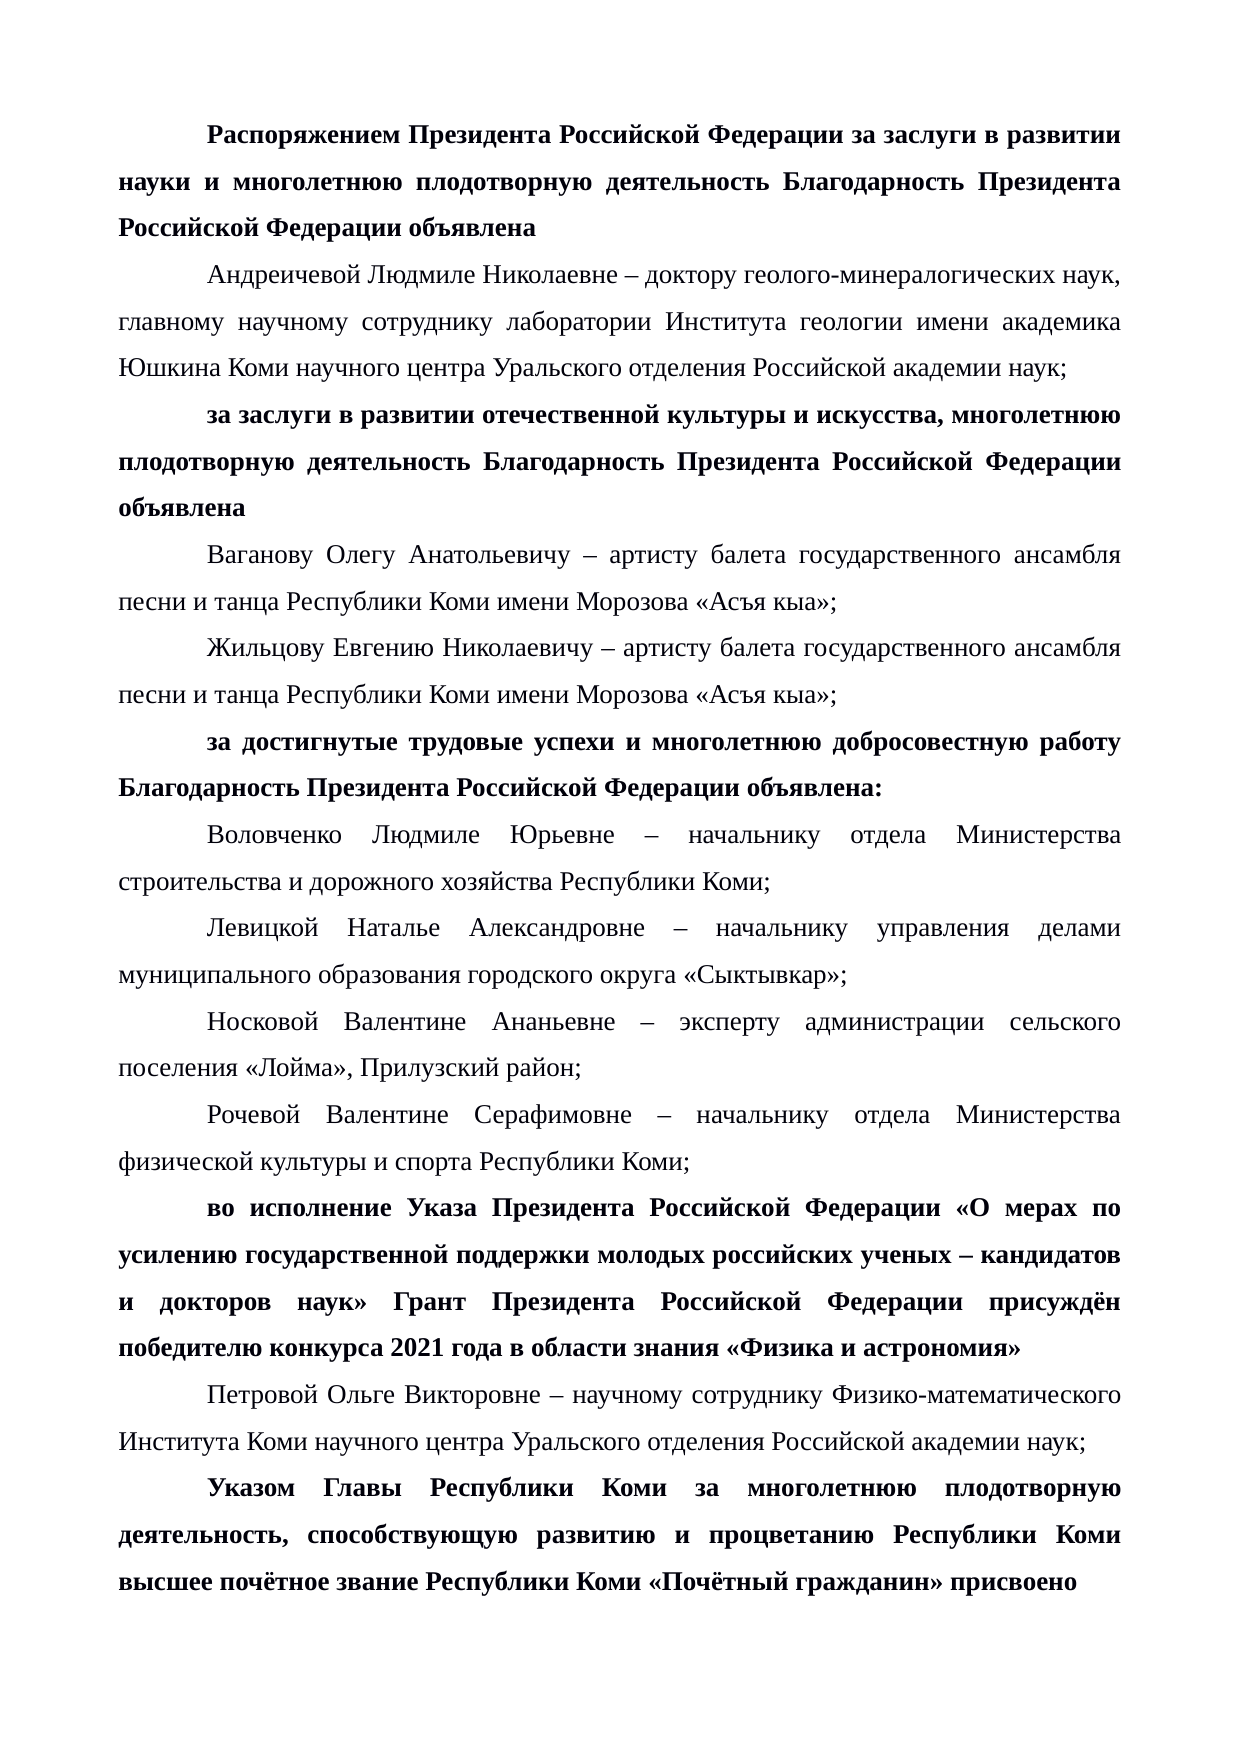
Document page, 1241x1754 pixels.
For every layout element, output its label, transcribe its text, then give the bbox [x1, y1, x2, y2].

text Левицкой Наталье Александровне – начальнику управления делами муниципального образования городского округа «Сыктывкар»; [118, 911, 1122, 989]
text Ваганову Олегу Анатольевичу – артисту балета государственного ансамбля песни и танца Республики Коми имени Морозова «Асъя кыа»; [118, 538, 1122, 616]
text Распоряжением Президента Российской Федерации за заслуги в развитии науки и многолетнюю плодотворную деятельность Благодарность Президента Российской Федерации объявлена [118, 118, 1122, 243]
text Указом Главы Республики Коми за многолетнюю плодотворную деятельность, способствующую развитию и процветанию Республики Коми высшее почётное звание Республики Коми «Почётный гражданин» присвоено [118, 1471, 1122, 1596]
text во исполнение Указа Президента Российской Федерации «О мерах по усилению государственной поддержки молодых российских ученых – кандидатов и докторов наук» Грант Президента Российской Федерации присуждён победителю конкурса 2021 года в области знания «Физика и астрономия» [118, 1191, 1122, 1363]
text Петровой Ольге Викторовне – научному сотруднику Физико-математического Института Коми научного центра Уральского отделения Российской академии наук; [118, 1378, 1122, 1456]
text Носковой Валентине Ананьевне – эксперту администрации сельского поселения «Лойма», Прилузский район; [118, 1005, 1122, 1083]
text Рочевой Валентине Серафимовне – начальнику отдела Министерства физической культуры и спорта Республики Коми; [118, 1098, 1122, 1176]
text за достигнутые трудовые успехи и многолетнюю добросовестную работу Благодарность Президента Российской Федерации объявлена: [118, 725, 1122, 803]
text Воловченко Людмиле Юрьевне – начальнику отдела Министерства строительства и дорожного хозяйства Республики Коми; [118, 818, 1122, 896]
text за заслуги в развитии отечественной культуры и искусства, многолетнюю плодотворную деятельность Благодарность Президента Российской Федерации объявлена [118, 398, 1122, 523]
text Жильцову Евгению Николаевичу – артисту балета государственного ансамбля песни и танца Республики Коми имени Морозова «Асъя кыа»; [118, 631, 1122, 709]
text Андреичевой Людмиле Николаевне – доктору геолого-минералогических наук, главному научному сотруднику лаборатории Института геологии имени академика Юшкина Коми научного центра Уральского отделения Российской академии наук; [118, 258, 1122, 383]
